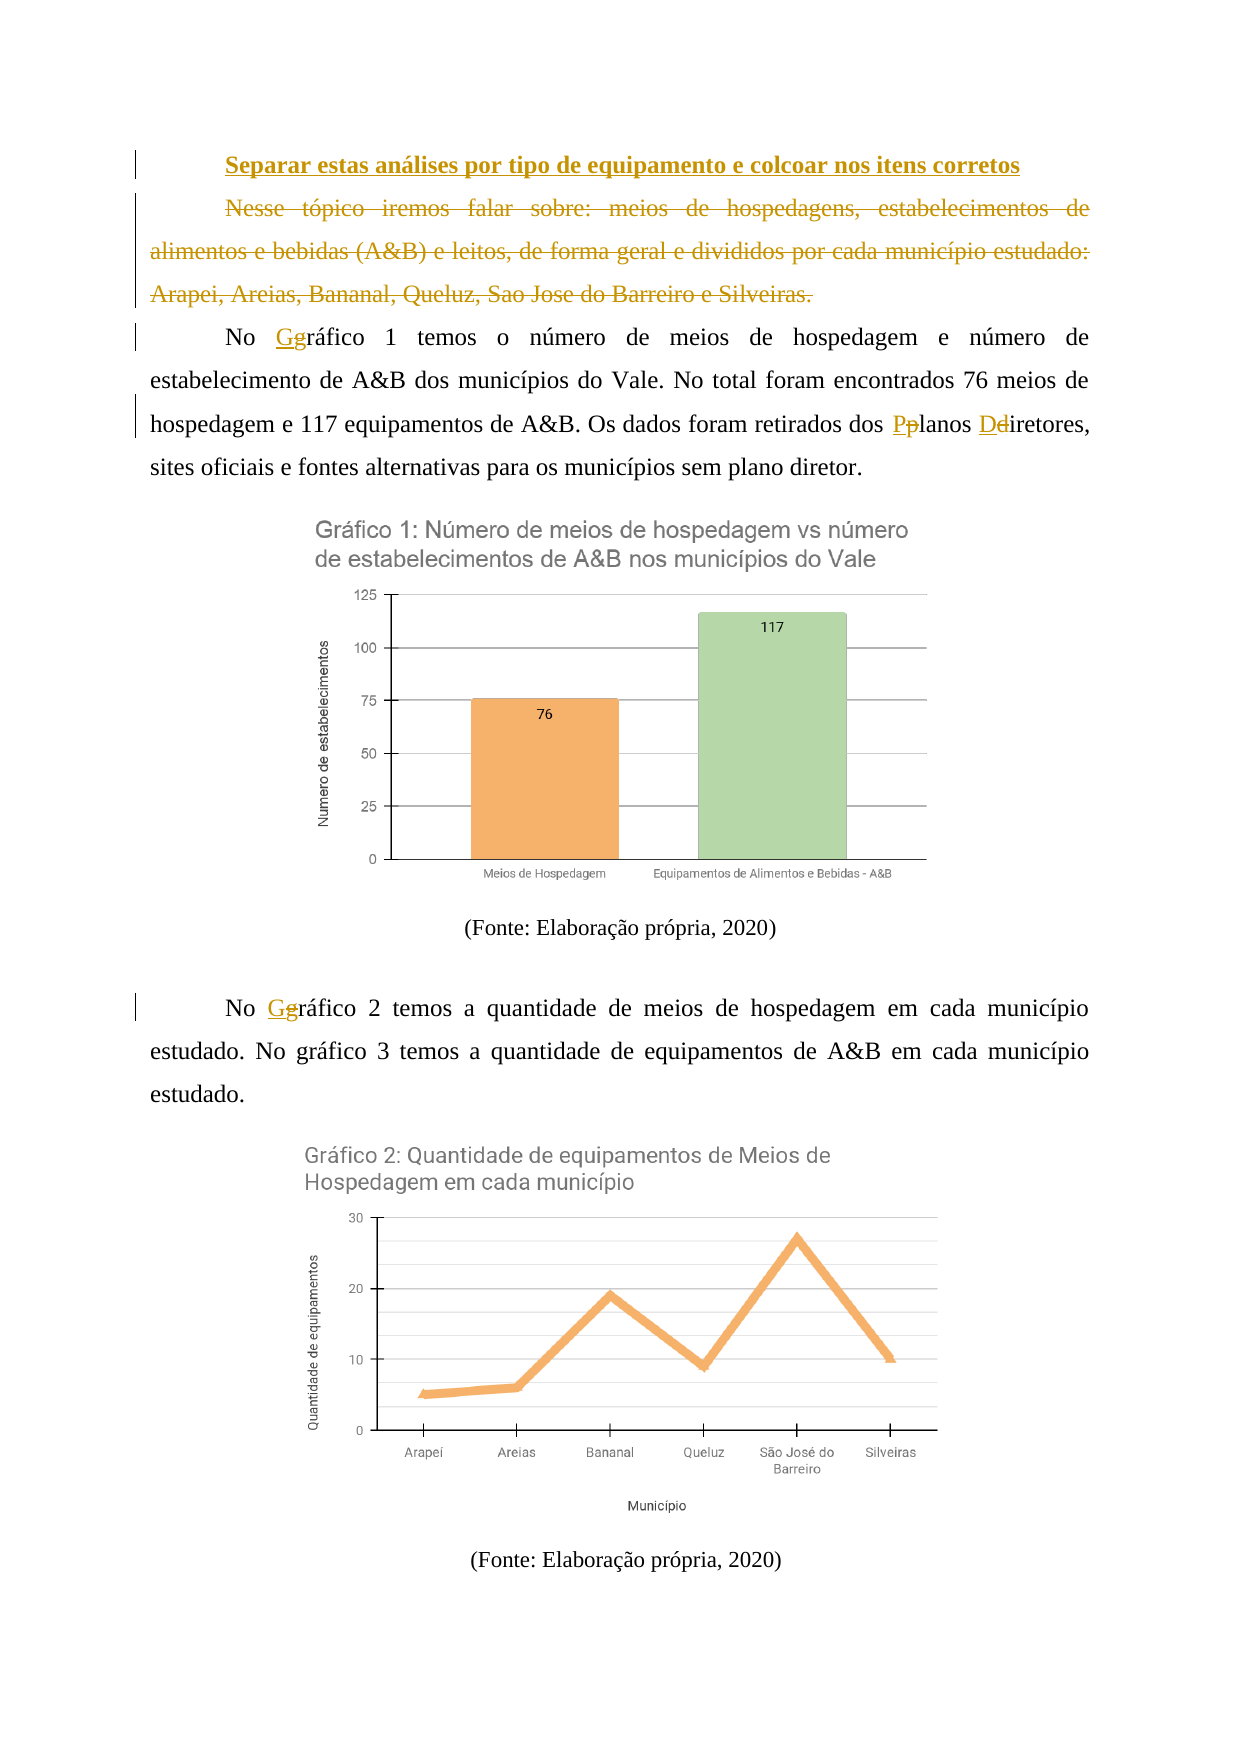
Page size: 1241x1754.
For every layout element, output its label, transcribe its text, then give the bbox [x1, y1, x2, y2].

text No ráfico 2 temos a quantidade de meios de hospedagem em cada município estudado. No gráfico 3 temos a quantidade de equipamentos de A&B em cada município estudado. [150, 993, 1090, 1108]
picture [283, 1122, 958, 1534]
text (Fonte: Elaboração própria, 2020) [150, 914, 1090, 940]
text (Fonte: Elaboração própria, 2020) [300, 1546, 1090, 1573]
text No ráfico 1 temos o número de meios de hospedagem e número de estabelecimento de A&B dos municípios do Vale. No total foram encontrados 76 meios de hospedagem e 117 equipamentos de A&B. Os dados foram retirados dos lanos iretores, sites oficiais e fontes alternativas para os municípios sem plano diretor. [150, 322, 1090, 481]
picture [294, 495, 946, 901]
